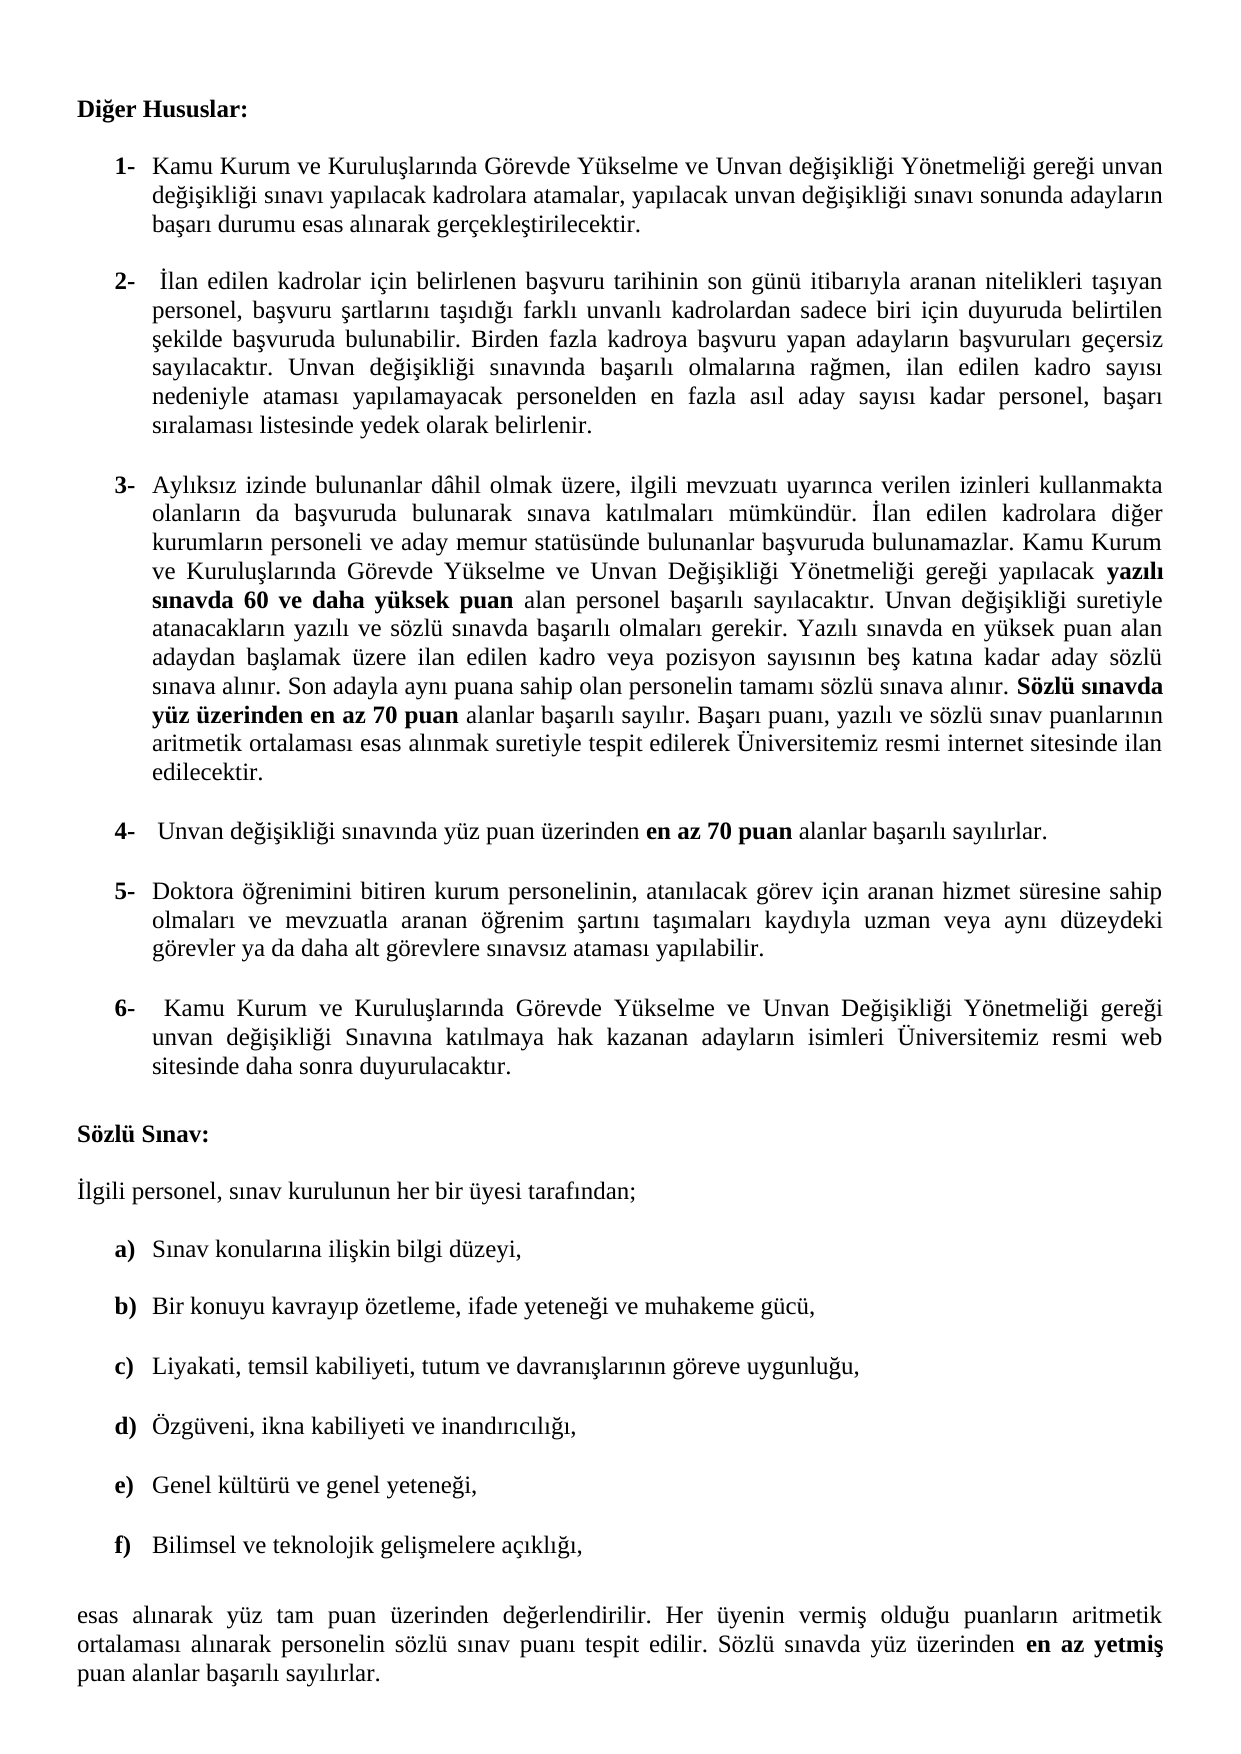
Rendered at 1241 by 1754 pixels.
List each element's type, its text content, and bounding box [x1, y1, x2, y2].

list Genel kültürü ve genel yeteneği, [114, 1471, 1163, 1499]
list Özgüveni, ikna kabiliyeti ve inandırıcılığı, [114, 1411, 1163, 1439]
list Aylıksız izinde bulunanlar dâhil olmak üzere, ilgili mevzuatı uyarınca verilen izinleri kullanmakta olanların da başvuruda bulunarak sınava katılmaları mümkündür. İlan edilen kadrolara diğer kurumların personeli ve aday memur statüsünde bulunanlar başvuruda bulunamazlar. Kamu Kurum ve Kuruluşlarında Görevde Yükselme ve Unvan Değişikliği Yönetmeliği gereği yapılacak yazılı sınavda 60 ve daha yüksek puan alan personel başarılı sayılacaktır. Unvan değişikliği suretiyle atanacakların yazılı ve sözlü sınavda başarılı olmaları gerekir. Yazılı sınavda en yüksek puan alan adaydan başlamak üzere ilan edilen kadro veya pozisyon sayısının beş katına kadar aday sözlü sınava alınır. Son adayla aynı puana sahip olan personelin tamamı sözlü sınava alınır. Sözlü sınavda yüz üzerinden en az 70 puan alanlar başarılı sayılır. Başarı puanı, yazılı ve sözlü sınav puanlarının aritmetik ortalaması esas alınmak suretiyle tespit edilerek Üniversitemiz resmi internet sitesinde ilan edilecektir. [114, 470, 1163, 786]
text Sözlü Sınav: [77, 1108, 1163, 1147]
list Kamu Kurum ve Kuruluşlarında Görevde Yükselme ve Unvan değişikliği Yönetmeliği gereği unvan değişikliği sınavı yapılacak kadrolara atamalar, yapılacak unvan değişikliği sınavı sonunda adayların başarı durumu esas alınarak gerçekleştirilecektir. [114, 151, 1163, 237]
text esas alınarak yüz tam puan üzerinden değerlendirilir. Her üyenin vermiş olduğu puanların aritmetik ortalaması alınarak personelin sözlü sınav puanı tespit edilir. Sözlü sınavda yüz üzerinden en az yetmiş puan alanlar başarılı sayılırlar. [77, 1600, 1163, 1687]
list Bir konuyu kavrayıp özetleme, ifade yeteneği ve muhakeme gücü, [114, 1291, 1163, 1320]
text İlgili personel, sınav kurulunun her bir üyesi tarafından; [77, 1176, 1163, 1205]
list Unvan değişikliği sınavında yüz puan üzerinden en az 70 puan alanlar başarılı sayılırlar. [114, 816, 1163, 845]
list Sınav konularına ilişkin bilgi düzeyi, [114, 1234, 1163, 1262]
list Bilimsel ve teknolojik gelişmelere açıklığı, [114, 1530, 1163, 1559]
list Kamu Kurum ve Kuruluşlarında Görevde Yükselme ve Unvan Değişikliği Yönetmeliği gereği unvan değişikliği Sınavına katılmaya hak kazanan adayların isimleri Üniversitemiz resmi web sitesinde daha sonra duyurulacaktır. [114, 993, 1163, 1079]
list İlan edilen kadrolar için belirlenen başvuru tarihinin son günü itibarıyla aranan nitelikleri taşıyan personel, başvuru şartlarını taşıdığı farklı unvanlı kadrolardan sadece biri için duyuruda belirtilen şekilde başvuruda bulunabilir. Birden fazla kadroya başvuru yapan adayların başvuruları geçersiz sayılacaktır. Unvan değişikliği sınavında başarılı olmalarına rağmen, ilan edilen kadro sayısı nedeniyle ataması yapılamayacak personelden en fazla asıl aday sayısı kadar personel, başarı sıralaması listesinde yedek olarak belirlenir. [114, 266, 1163, 439]
list Liyakati, temsil kabiliyeti, tutum ve davranışlarının göreve uygunluğu, [114, 1351, 1163, 1380]
text Diğer Hususlar: [77, 94, 1163, 122]
list Doktora öğrenimini bitiren kurum personelinin, atanılacak görev için aranan hizmet süresine sahip olmaları ve mevzuatla aranan öğrenim şartını taşımaları kaydıyla uzman veya aynı düzeydeki görevler ya da daha alt görevlere sınavsız ataması yapılabilir. [114, 876, 1163, 962]
